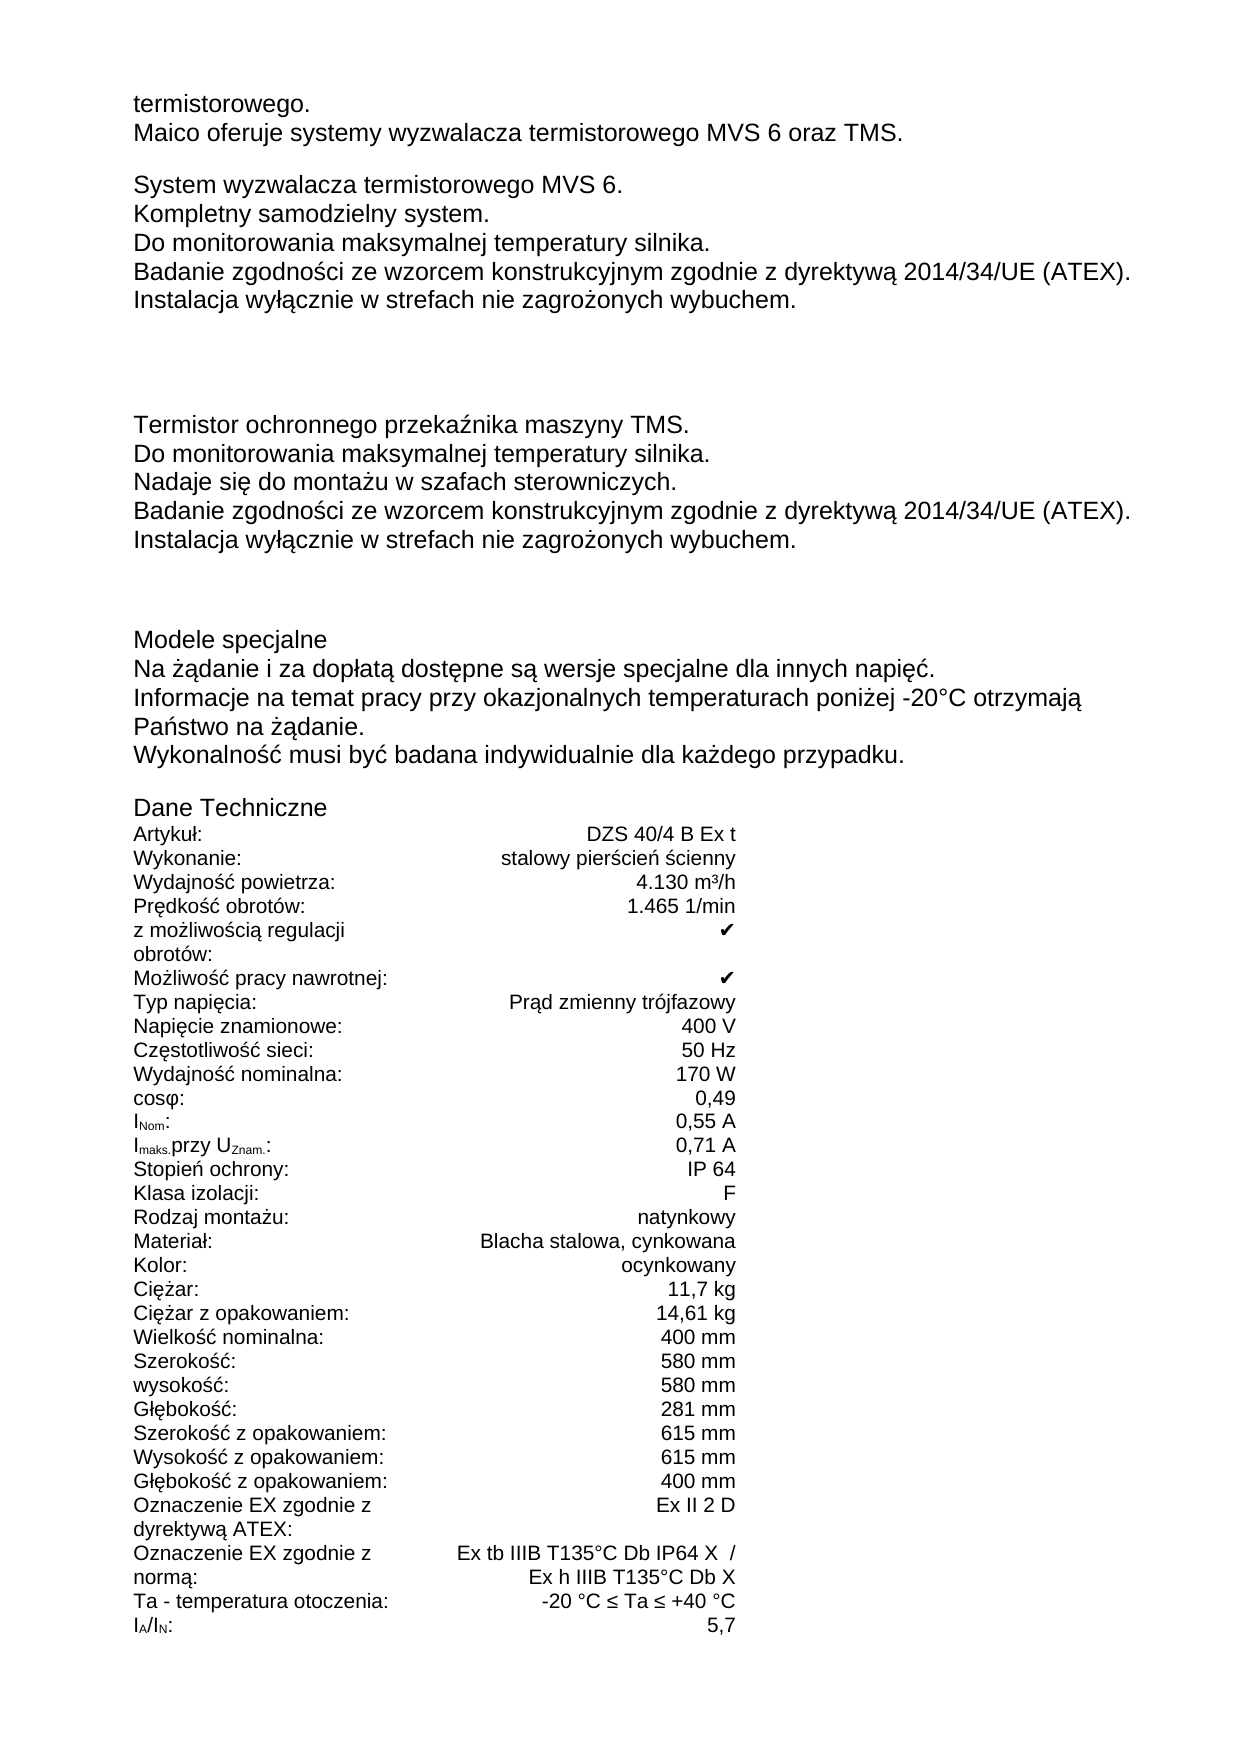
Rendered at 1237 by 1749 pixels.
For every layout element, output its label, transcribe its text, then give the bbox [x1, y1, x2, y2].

table_cell Wydajność nominalna: [122, 1061, 434, 1085]
table_cell Szerokość z opakowaniem: [122, 1421, 434, 1445]
table_cell Oznaczenie EX zgodnie z dyrektywą ATEX: [122, 1493, 434, 1541]
table_cell ✔ [434, 918, 747, 966]
table_cell Rodzaj montażu: [122, 1205, 434, 1229]
table_cell 50 Hz [434, 1038, 747, 1061]
text Wykonalność musi być badana indywidualnie dla każdego przypadku. [133, 740, 1148, 769]
table_header DZS 40/4 B Ex t [434, 822, 747, 846]
table_cell 400 mm [434, 1469, 747, 1493]
table_cell 5,7 [434, 1613, 747, 1636]
table_cell 615 mm [434, 1421, 747, 1445]
table_cell Materiał: [122, 1229, 434, 1253]
table_cell Ex II 2 D [434, 1493, 747, 1541]
table_cell stalowy pierścień ścienny [434, 846, 747, 870]
table_cell 14,61 kg [434, 1301, 747, 1325]
text Modele specjalne [133, 625, 1148, 654]
table_cell 580 mm [434, 1373, 747, 1397]
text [133, 89, 1148, 117]
text Na żądanie i za dopłatą dostępne są wersje specjalne dla innych napięć. [133, 654, 1148, 683]
text Badanie zgodności ze wzorcem konstrukcyjnym zgodnie z dyrektywą 2014/34/UE (ATEX). [133, 496, 1148, 525]
table_cell Napięcie znamionowe: [122, 1014, 434, 1037]
table_cell Kolor: [122, 1253, 434, 1277]
table_cell Prędkość obrotów: [122, 894, 434, 918]
table_cell 0,71 A [434, 1133, 747, 1157]
table_cell Klasa izolacji: [122, 1181, 434, 1205]
table_cell Blacha stalowa, cynkowana [434, 1229, 747, 1253]
table_cell Ciężar z opakowaniem: [122, 1301, 434, 1325]
table_cell Imaks.przy UZnam.: [122, 1133, 434, 1157]
table_cell 400 mm [434, 1325, 747, 1349]
table_cell Wysokość z opakowaniem: [122, 1445, 434, 1469]
table_cell IA/IN: [122, 1613, 434, 1636]
table_cell Wydajność powietrza: [122, 870, 434, 894]
table_cell ✔ [434, 966, 747, 989]
table_cell F [434, 1181, 747, 1205]
table_cell Szerokość: [122, 1349, 434, 1373]
table_cell 4.130 m³/h [434, 870, 747, 894]
table_cell Częstotliwość sieci: [122, 1038, 434, 1061]
table_cell 615 mm [434, 1445, 747, 1469]
table_cell 281 mm [434, 1397, 747, 1421]
table_cell -20 °C ≤ Ta ≤ +40 °C [434, 1589, 747, 1612]
table_cell Prąd zmienny trójfazowy [434, 990, 747, 1013]
table_cell Oznaczenie EX zgodnie z normą: [122, 1541, 434, 1588]
text Do monitorowania maksymalnej temperatury silnika. [133, 228, 1148, 256]
table_cell natynkowy [434, 1205, 747, 1229]
table_cell IP 64 [434, 1157, 747, 1181]
text System wyzwalacza termistorowego MVS 6. [133, 170, 1148, 199]
table_cell Ta - temperatura otoczenia: [122, 1589, 434, 1612]
table_cell Wykonanie: [122, 846, 434, 870]
table_cell Możliwość pracy nawrotnej: [122, 966, 434, 989]
text Instalacja wyłącznie w strefach nie zagrożonych wybuchem. [133, 525, 1148, 553]
table_cell ocynkowany [434, 1253, 747, 1277]
table_cell 580 mm [434, 1349, 747, 1373]
table_cell 0,49 [434, 1085, 747, 1109]
text Badanie zgodności ze wzorcem konstrukcyjnym zgodnie z dyrektywą 2014/34/UE (ATEX). [133, 256, 1148, 285]
table_cell 0,55 A [434, 1109, 747, 1133]
table_header Artykuł: [122, 822, 434, 846]
table_cell Głębokość z opakowaniem: [122, 1469, 434, 1493]
table_cell cosφ: [122, 1085, 434, 1109]
text Maico oferuje systemy wyzwalacza termistorowego MVS 6 oraz TMS. [133, 117, 1148, 146]
text Termistor ochronnego przekaźnika maszyny TMS. [133, 410, 1148, 438]
table_cell 400 V [434, 1014, 747, 1037]
table_cell Wielkość nominalna: [122, 1325, 434, 1349]
table_cell 170 W [434, 1061, 747, 1085]
text Instalacja wyłącznie w strefach nie zagrożonych wybuchem. [133, 285, 1148, 314]
table_cell Ex tb IIIB T135°C Db IP64 X / Ex h IIIB T135°C Db X [434, 1541, 747, 1588]
table_cell Głębokość: [122, 1397, 434, 1421]
text Kompletny samodzielny system. [133, 199, 1148, 228]
text Dane Techniczne [133, 793, 1148, 822]
text Nadaje się do montażu w szafach sterowniczych. [133, 467, 1148, 496]
table_cell z możliwością regulacji obrotów: [122, 918, 434, 966]
text Do monitorowania maksymalnej temperatury silnika. [133, 438, 1148, 467]
table_cell 1.465 1/min [434, 894, 747, 918]
table_cell wysokość: [122, 1373, 434, 1397]
table_cell 11,7 kg [434, 1277, 747, 1301]
table_cell Typ napięcia: [122, 990, 434, 1013]
table_cell Stopień ochrony: [122, 1157, 434, 1181]
table_cell Ciężar: [122, 1277, 434, 1301]
text Informacje na temat pracy przy okazjonalnych temperaturach poniżej -20°C otrzymają Państwo na żądanie. [133, 683, 1148, 740]
table_cell INom: [122, 1109, 434, 1133]
